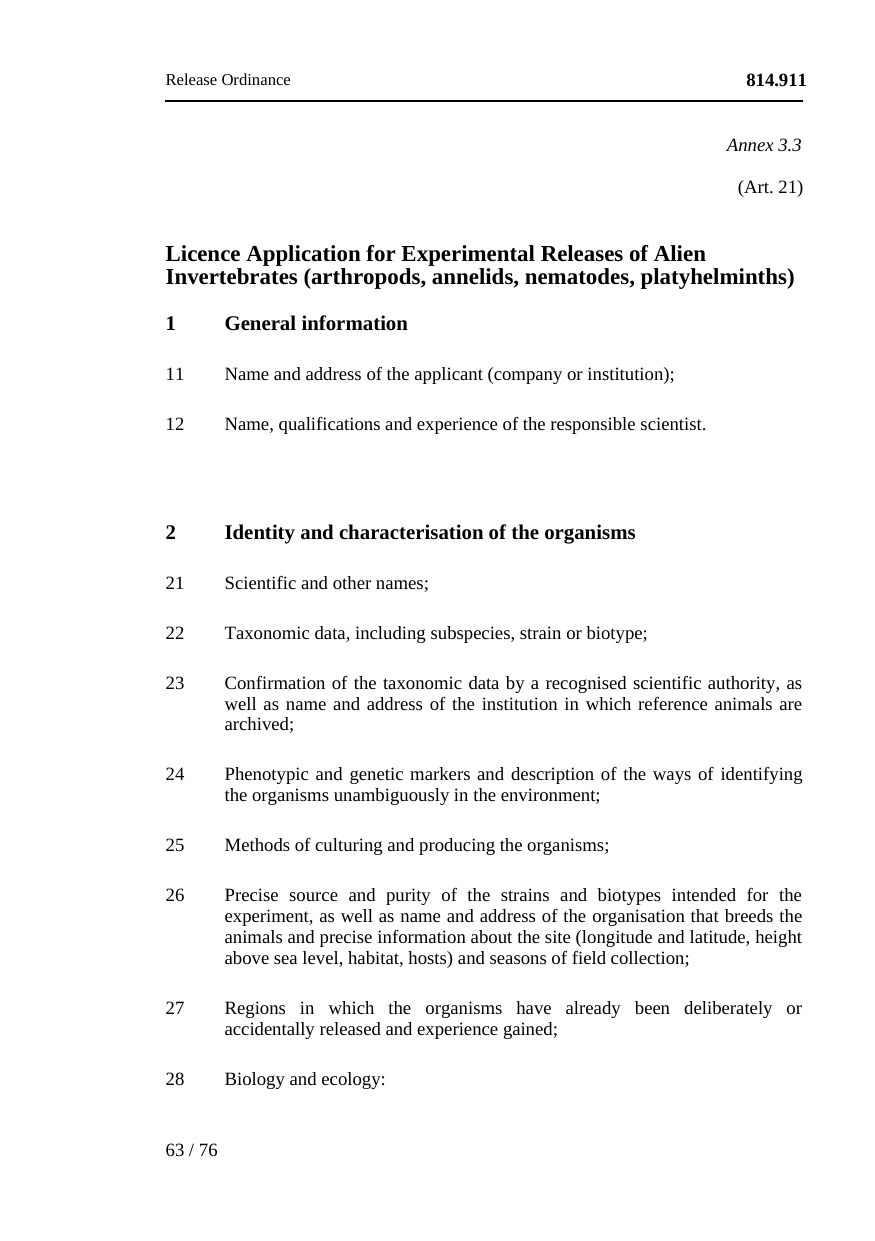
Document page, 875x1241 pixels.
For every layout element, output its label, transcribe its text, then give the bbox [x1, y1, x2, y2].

text 1 General information [165, 314, 803, 335]
text Annex 3.3 [165, 135, 803, 156]
text Licence Application for Experimental Releases of Alien Invertebrates (arthropods, annelids, nematodes, platyhelminths) [165, 243, 803, 289]
text 23 Confirmation of the taxonomic data by a recognised scientific authority, as well as name and address of the institution in which reference animals are archived; [165, 672, 803, 735]
text 22 Taxonomic data, including subspecies, strain or biotype; [165, 622, 803, 643]
text 27 Regions in which the organisms have already been deliberately or accidentally released and experience gained; [165, 997, 803, 1039]
text 11 Name and address of the applicant (company or institution); [165, 364, 803, 385]
text 25 Methods of culturing and producing the organisms; [165, 835, 803, 856]
text 12 Name, qualifications and experience of the responsible scientist. [165, 414, 803, 435]
text 21 Scientific and other names; [165, 572, 803, 593]
text 26 Precise source and purity of the strains and biotypes intended for the experiment, as well as name and address of the organisation that breeds the animals and precise information about the site (longitude and latitude, height above sea level, habitat, hosts) and seasons of field collection; [165, 885, 803, 968]
text (Art. 21) [165, 177, 803, 197]
text 2 Identity and characterisation of the organisms [165, 522, 803, 543]
text 28 Biology and ecology: [165, 1068, 803, 1089]
text 24 Phenotypic and genetic markers and description of the ways of identifying the organisms unambiguously in the environment; [165, 764, 803, 806]
